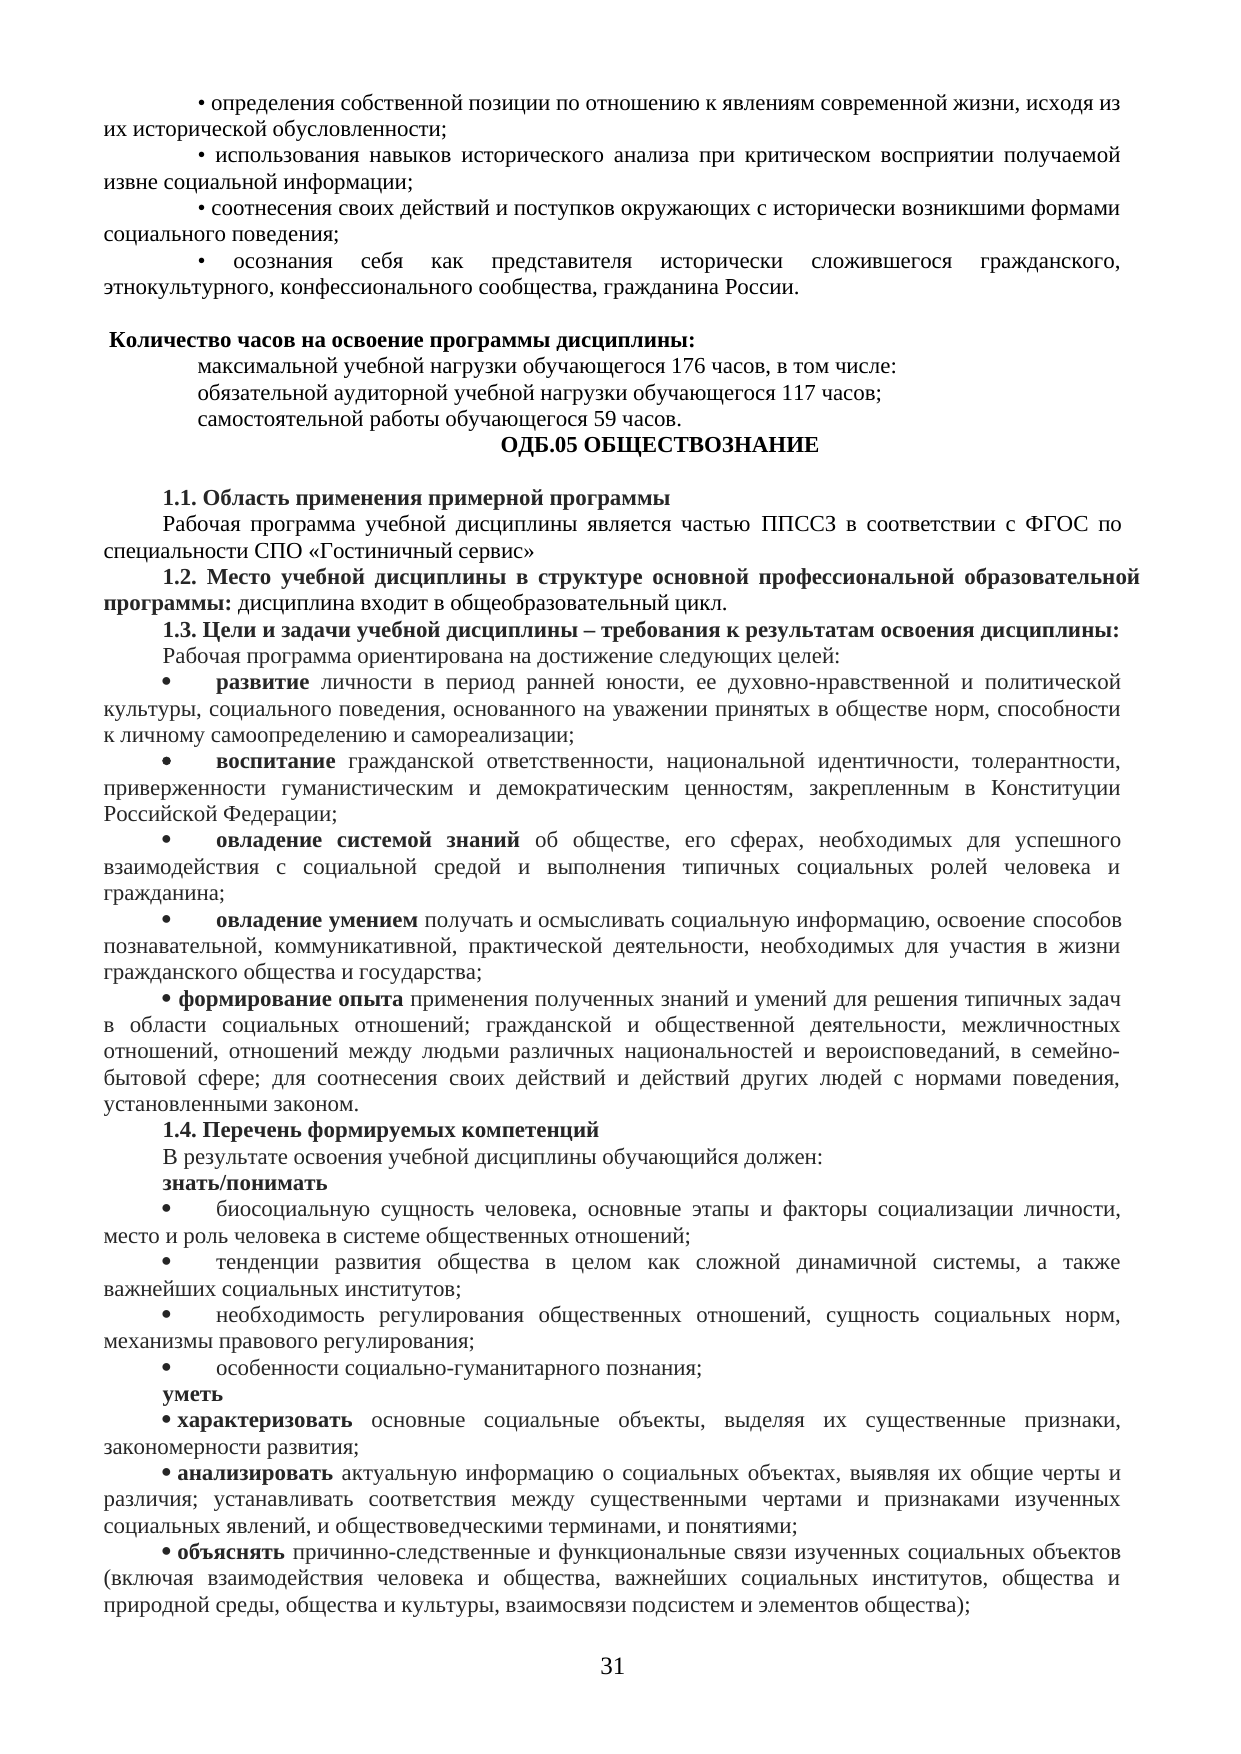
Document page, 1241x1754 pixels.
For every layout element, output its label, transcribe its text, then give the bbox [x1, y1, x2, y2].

text Количество часов на освоение программы дисциплины: [103, 326, 1122, 352]
text самостоятельной работы обучающегося 59 часов. [103, 405, 1122, 431]
text В результате освоения учебной дисциплины обучающийся должен: [103, 1143, 1122, 1169]
text обязательной аудиторной учебной нагрузки обучающегося 117 часов; [103, 378, 1122, 405]
list характеризовать основные социальные объекты, выделяя их существенные признаки, закономерности развития; [103, 1406, 1122, 1459]
text 1.3. Цели и задачи учебной дисциплины – требования к результатам освоения дисциплины: [103, 616, 1122, 642]
list развитие личности в период ранней юности, ее духовно-нравственной и политической культуры, социального поведения, основанного на уважении принятых в обществе норм, способности к личному самоопределению и самореализации; [103, 668, 1122, 747]
text • соотнесения своих действий и поступков окружающих с исторически возникшими формами социального поведения; [103, 194, 1122, 247]
list биосоциальную сущность человека, основные этапы и факторы социализации личности, место и роль человека в системе общественных отношений; [103, 1196, 1122, 1248]
text ОДБ.05 ОБЩЕСТВОЗНАНИЕ [103, 431, 1122, 458]
text максимальной учебной нагрузки обучающегося 176 часов, в том числе: [103, 352, 1122, 378]
list овладение умением получать и осмысливать социальную информацию, освоение способов познавательной, коммуникативной, практической деятельности, необходимых для участия в жизни гражданского общества и государства; [103, 906, 1122, 985]
text 1.1. Область применения примерной программы [103, 484, 1141, 510]
list овладение системой знаний об обществе, его сферах, необходимых для успешного взаимодействия с социальной средой и выполнения типичных социальных ролей человека и гражданина; [103, 827, 1122, 906]
list объяснять причинно-следственные и функциональные связи изученных социальных объектов (включая взаимодействия человека и общества, важнейших социальных институтов, общества и природной среды, общества и культуры, взаимосвязи подсистем и элементов общества); [103, 1538, 1122, 1617]
text • осознания себя как представителя исторически сложившегося гражданского, этнокультурного, конфессионального сообщества, гражданина России. [103, 247, 1122, 299]
list необходимость регулирования общественных отношений, сущность социальных норм, механизмы правового регулирования; [103, 1301, 1122, 1354]
list особенности социально-гуманитарного познания; [103, 1354, 1122, 1380]
list формирование опыта применения полученных знаний и умений для решения типичных задач в области социальных отношений; гражданской и общественной деятельности, межличностных отношений, отношений между людьми различных национальностей и вероисповеданий, в семейно-бытовой сфере; для соотнесения своих действий и действий других людей с нормами поведения, установленными законом. [103, 985, 1122, 1116]
text Рабочая программа ориентирована на достижение следующих целей: [103, 642, 1122, 668]
text • использования навыков исторического анализа при критическом восприятии получаемой извне социальной информации; [103, 141, 1122, 194]
list воспитание гражданской ответственности, национальной идентичности, толерантности, приверженности гуманистическим и демократическим ценностям, закрепленным в Конституции Российской Федерации; [103, 747, 1122, 827]
text 1.4. Перечень формируемых компетенций [103, 1116, 1122, 1143]
text уметь [103, 1380, 1122, 1406]
text Рабочая программа учебной дисциплины является частью ППССЗ в соответствии с ФГОС по специальности СПО «Гостиничный сервис» [103, 510, 1122, 563]
text • определения собственной позиции по отношению к явлениям современной жизни, исходя из их исторической обусловленности; [103, 89, 1122, 141]
text 1.2. Место учебной дисциплины в структуре основной профессиональной образовательной программы: дисциплина входит в общеобразовательный цикл. [103, 563, 1141, 616]
text знать/понимать [103, 1169, 1122, 1196]
list тенденции развития общества в целом как сложной динамичной системы, а также важнейших социальных институтов; [103, 1248, 1122, 1301]
list анализировать актуальную информацию о социальных объектах, выявляя их общие черты и различия; устанавливать соответствия между существенными чертами и признаками изученных социальных явлений, и обществоведческими терминами, и понятиями; [103, 1459, 1122, 1538]
